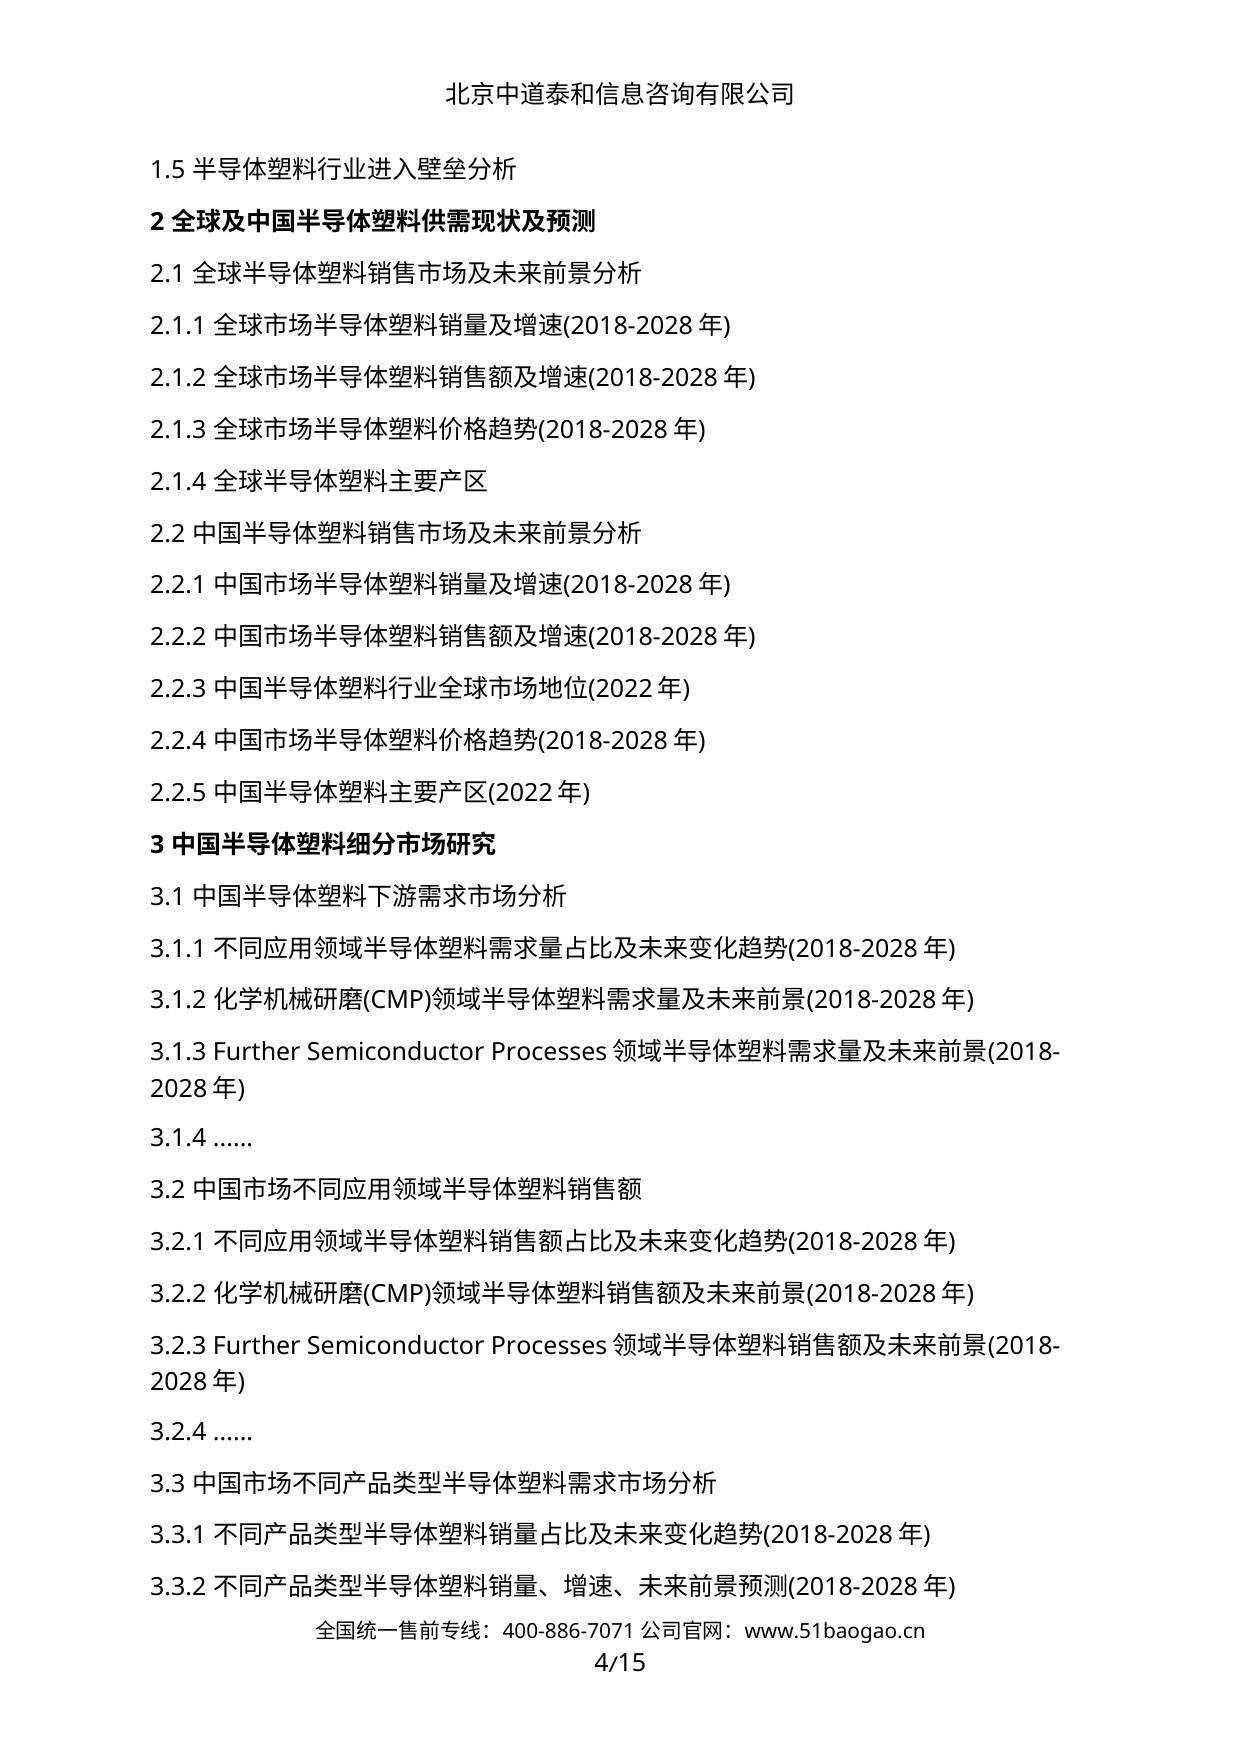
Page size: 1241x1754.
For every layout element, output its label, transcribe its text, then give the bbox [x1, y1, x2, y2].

text 3.3.1 不同产品类型半导体塑料销量占比及未来变化趋势(2018-2028年) [150, 1515, 1090, 1551]
text 2.1 全球半导体塑料销售市场及未来前景分析 [150, 254, 1090, 290]
text 3.2.1 不同应用领域半导体塑料销售额占比及未来变化趋势(2018-2028年) [150, 1222, 1090, 1258]
text 2.2.5 中国半导体塑料主要产区(2022年) [150, 772, 1090, 809]
text 3.1.4 ...... [150, 1120, 1090, 1154]
text 3.2.2 化学机械研磨(CMP)领域半导体塑料销售额及未来前景(2018-2028年) [150, 1273, 1090, 1310]
text 2.1.2 全球市场半导体塑料销售额及增速(2018-2028年) [150, 357, 1090, 394]
text 3.2 中国市场不同应用领域半导体塑料销售额 [150, 1170, 1090, 1206]
text 3 中国半导体塑料细分市场研究 [150, 824, 1090, 861]
text 3.3 中国市场不同产品类型半导体塑料需求市场分析 [150, 1463, 1090, 1499]
text 2.1.3 全球市场半导体塑料价格趋势(2018-2028年) [150, 409, 1090, 446]
text 3.1.1 不同应用领域半导体塑料需求量占比及未来变化趋势(2018-2028年) [150, 928, 1090, 964]
text 3.2.4 ...... [150, 1413, 1090, 1447]
text 2.2.4 中国市场半导体塑料价格趋势(2018-2028年) [150, 721, 1090, 757]
text 2.2.2 中国市场半导体塑料销售额及增速(2018-2028年) [150, 617, 1090, 653]
text 3.1.3 Further Semiconductor Processes领域半导体塑料需求量及未来前景(2018-2028年) [150, 1032, 1090, 1104]
text 3.1.2 化学机械研磨(CMP)领域半导体塑料需求量及未来前景(2018-2028年) [150, 980, 1090, 1016]
text 3.1 中国半导体塑料下游需求市场分析 [150, 876, 1090, 912]
text 3.3.2 不同产品类型半导体塑料销量、增速、未来前景预测(2018-2028年) [150, 1567, 1090, 1603]
text 2.2.1 中国市场半导体塑料销量及增速(2018-2028年) [150, 565, 1090, 601]
text 2.2 中国半导体塑料销售市场及未来前景分析 [150, 513, 1090, 549]
text 2.1.4 全球半导体塑料主要产区 [150, 461, 1090, 497]
text 3.2.3 Further Semiconductor Processes领域半导体塑料销售额及未来前景(2018-2028年) [150, 1325, 1090, 1398]
text 2.1.1 全球市场半导体塑料销量及增速(2018-2028年) [150, 306, 1090, 342]
text 2.2.3 中国半导体塑料行业全球市场地位(2022年) [150, 669, 1090, 705]
text 2 全球及中国半导体塑料供需现状及预测 [150, 202, 1090, 238]
text 1.5 半导体塑料行业进入壁垒分析 [150, 150, 1090, 186]
